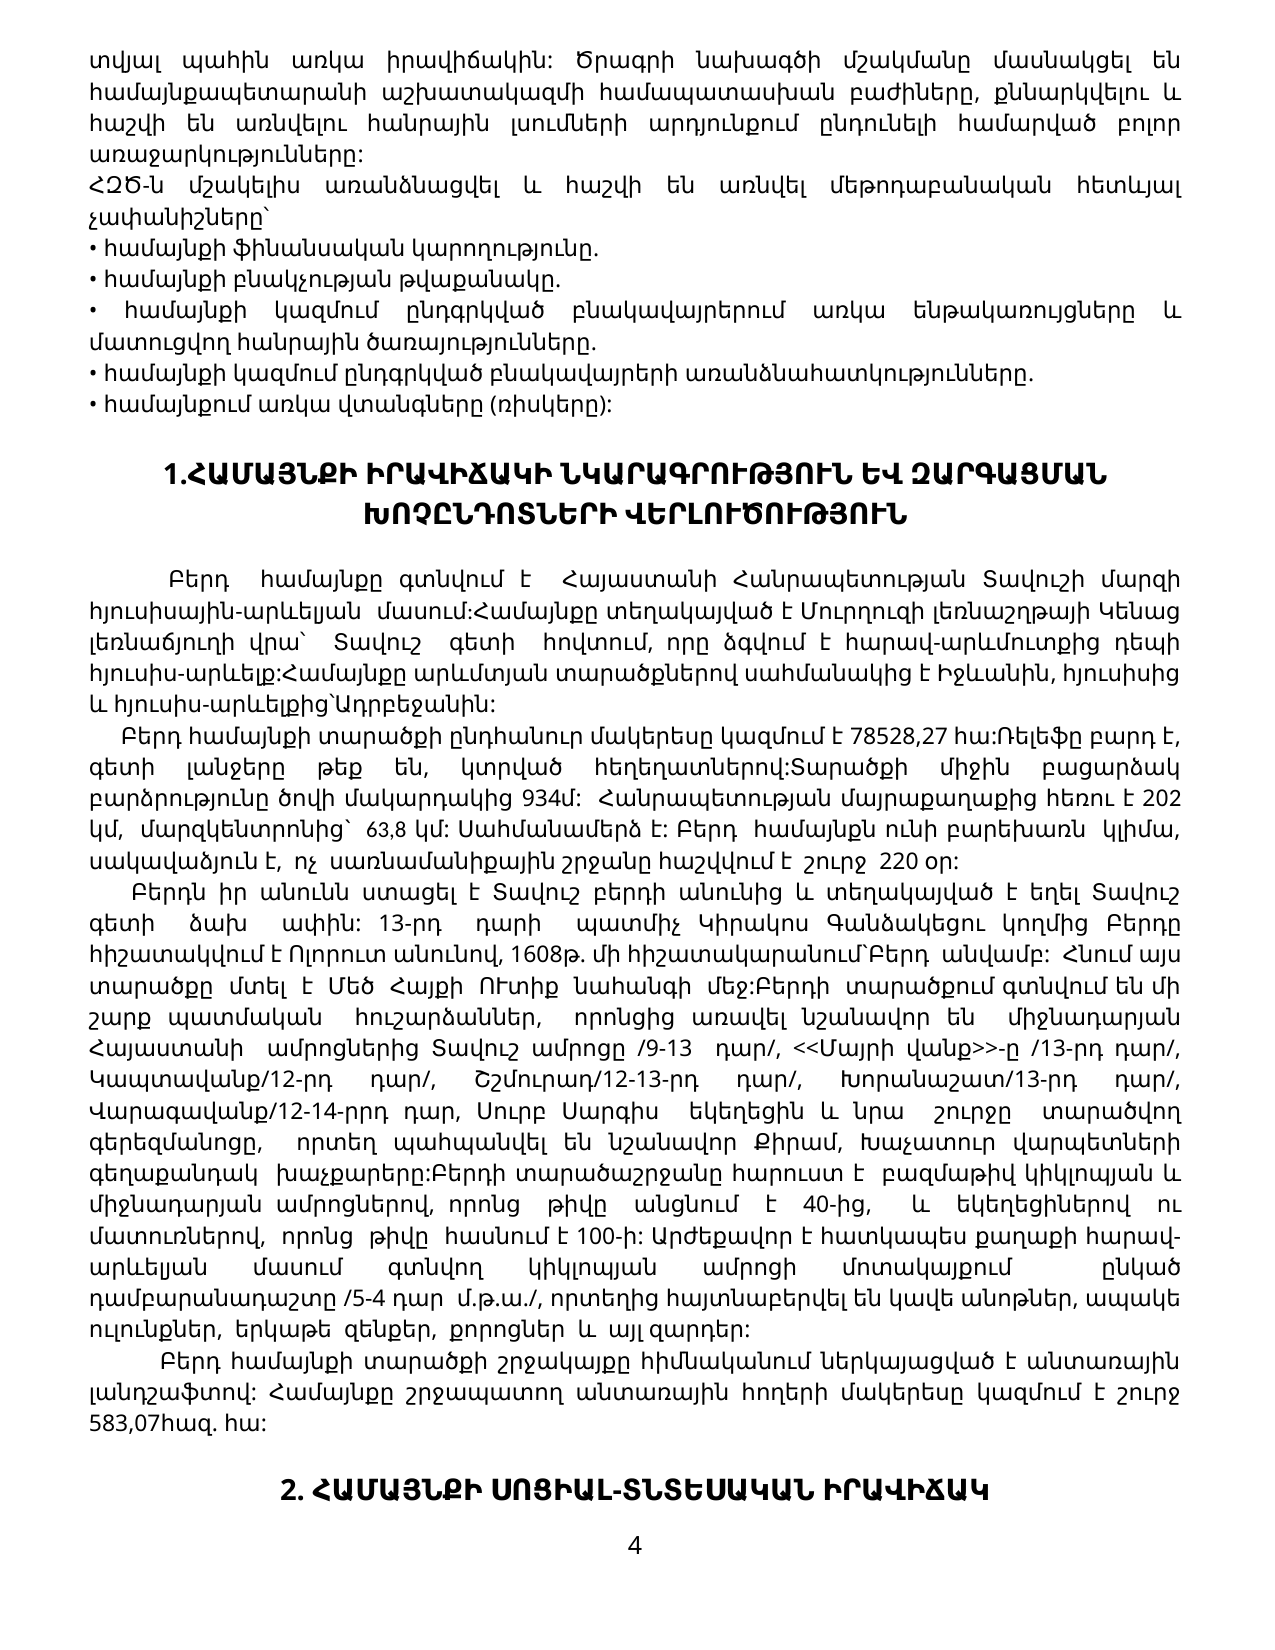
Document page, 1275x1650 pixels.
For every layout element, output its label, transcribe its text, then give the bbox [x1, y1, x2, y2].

text • համայնքի կազմում ընդգրկված բնակավայրերում առկա ենթակառույցները և մատուցվող հանրային ծառայությունները. [89, 294, 1181, 357]
text ՀԶԾ-ն մշակելիս առանձնացվել և հաշվի են առնվել մեթոդաբանական հետևյալ չափանիշները՝ [89, 169, 1181, 232]
text Բերդն իր անունն ստացել է Տավուշ բերդի անունից և տեղակայված է եղել Տավուշ գետի ձախ ափին: 13-րդ դարի պատմիչ Կիրակոս Գանձակեցու կողմից Բերդը հիշատակվում է Ոլորուտ անունով, 1608թ. մի հիշատակարանում`Բերդ անվամբ: Հնում այս տարածքը մտել է Մեծ Հայքի ՈՒտիք նահանգի մեջ:Բերդի տարածքում գտնվում են մի շարք պատմական հուշարձաններ, որոնցից առավել նշանավոր են միջնադարյան Հայաստանի ամրոցներից Տավուշ ամրոցը /9-13 դար/, <<Մայրի վանք>>-ը /13-րդ դար/, Կապտավանք/12-րդ դար/, Շշմուրադ/12-13-րդ դար/, Խորանաշատ/13-րդ դար/, Վարագավանք/12-14-րրդ դար, Սուրբ Սարգիս եկեղեցին և նրա շուրջը տարածվող գերեզմանոցը, որտեղ պահպանվել են նշանավոր Քիրամ, Խաչատուր վարպետների գեղաքանդակ խաչքարերը:Բերդի տարածաշրջանը հարուստ է բազմաթիվ կիկլոպյան և միջնադարյան ամրոցներով, որոնց թիվը անցնում է 40-ից, և եկեղեցիներով ու մատուռներով, որոնց թիվը հասնում է 100-ի: Արժեքավոր է հատկապես քաղաքի հարավ-արևելյան մասում գտնվող կիկլոպյան ամրոցի մոտակայքում ընկած դամբարանադաշտը /5-4 դար մ.թ.ա./, որտեղից հայտնաբերվել են կավե անոթներ, ապակե ուլունքներ, երկաթե զենքեր, քորոցներ և այլ զարդեր: [89, 876, 1181, 1344]
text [89, 44, 1181, 169]
text Բերդ համայնքը գտնվում է Հայաստանի Հանրապետության Տավուշի մարզի հյուսիսային-արևելյան մասում:Համայնքը տեղակայված է Մուրղուզի լեռնաշղթայի Կենաց լեռնաճյուղի վրա՝ Տավուշ գետի հովտում, որը ձգվում է հարավ-արևմուտքից դեպի հյուսիս-արևելք:Համայնքը արևմտյան տարածքներով սահմանակից է Իջևանին, հյուսիսից և հյուսիս-արևելքից՝Ադրբեջանին: [89, 563, 1181, 719]
text Բերդ համայնքի տարածքի շրջակայքը հիմնականում ներկայացված է անտառային լանդշաֆտով: Համայնքը շրջապատող անտառային հողերի մակերեսը կազմում է շուրջ 583,07հազ. հա: [89, 1344, 1181, 1438]
text • համայնքի կազմում ընդգրկված բնակավայրերի առանձնահատկությունները. [89, 357, 1181, 388]
text 2. ՀԱՄԱՅՆՔԻ ՍՈՑԻԱԼ-ՏՆՏԵՍԱԿԱՆ ԻՐԱՎԻՃԱԿ [89, 1469, 1181, 1508]
text • համայնքում առկա վտանգները (ռիսկերը): [89, 388, 1181, 419]
text • համայնքի ֆինանսական կարողությունը. [89, 232, 1181, 263]
text 1.ՀԱՄԱՅՆՔԻ ԻՐԱՎԻՃԱԿԻ ՆԿԱՐԱԳՐՈՒԹՅՈՒՆ ԵՎ ԶԱՐԳԱՑՄԱՆ ԽՈՉԸՆԴՈՏՆԵՐԻ ՎԵՐԼՈՒԾՈՒԹՅՈՒՆ [89, 453, 1181, 533]
text • համայնքի բնակչության թվաքանակը. [89, 263, 1181, 294]
text Բերդ համայնքի տարածքի ընդհանուր մակերեսը կազմում է 78528,27 հա:Ռելեֆը բարդ է, գետի լանջերը թեք են, կտրված հեղեղատներով:Տարածքի միջին բացարձակ բարձրությունը ծովի մակարդակից 934մ: Հանրապետության մայրաքաղաքից հեռու է 202 կմ, մարզկենտրոնից` 63,8 կմ: Սահմանամերձ է: Բերդ համայնքն ունի բարեխառն կլիմա, սակավաձյուն է, ոչ սառնամանիքային շրջանը հաշվվում է շուրջ 220 օր: [89, 719, 1181, 876]
